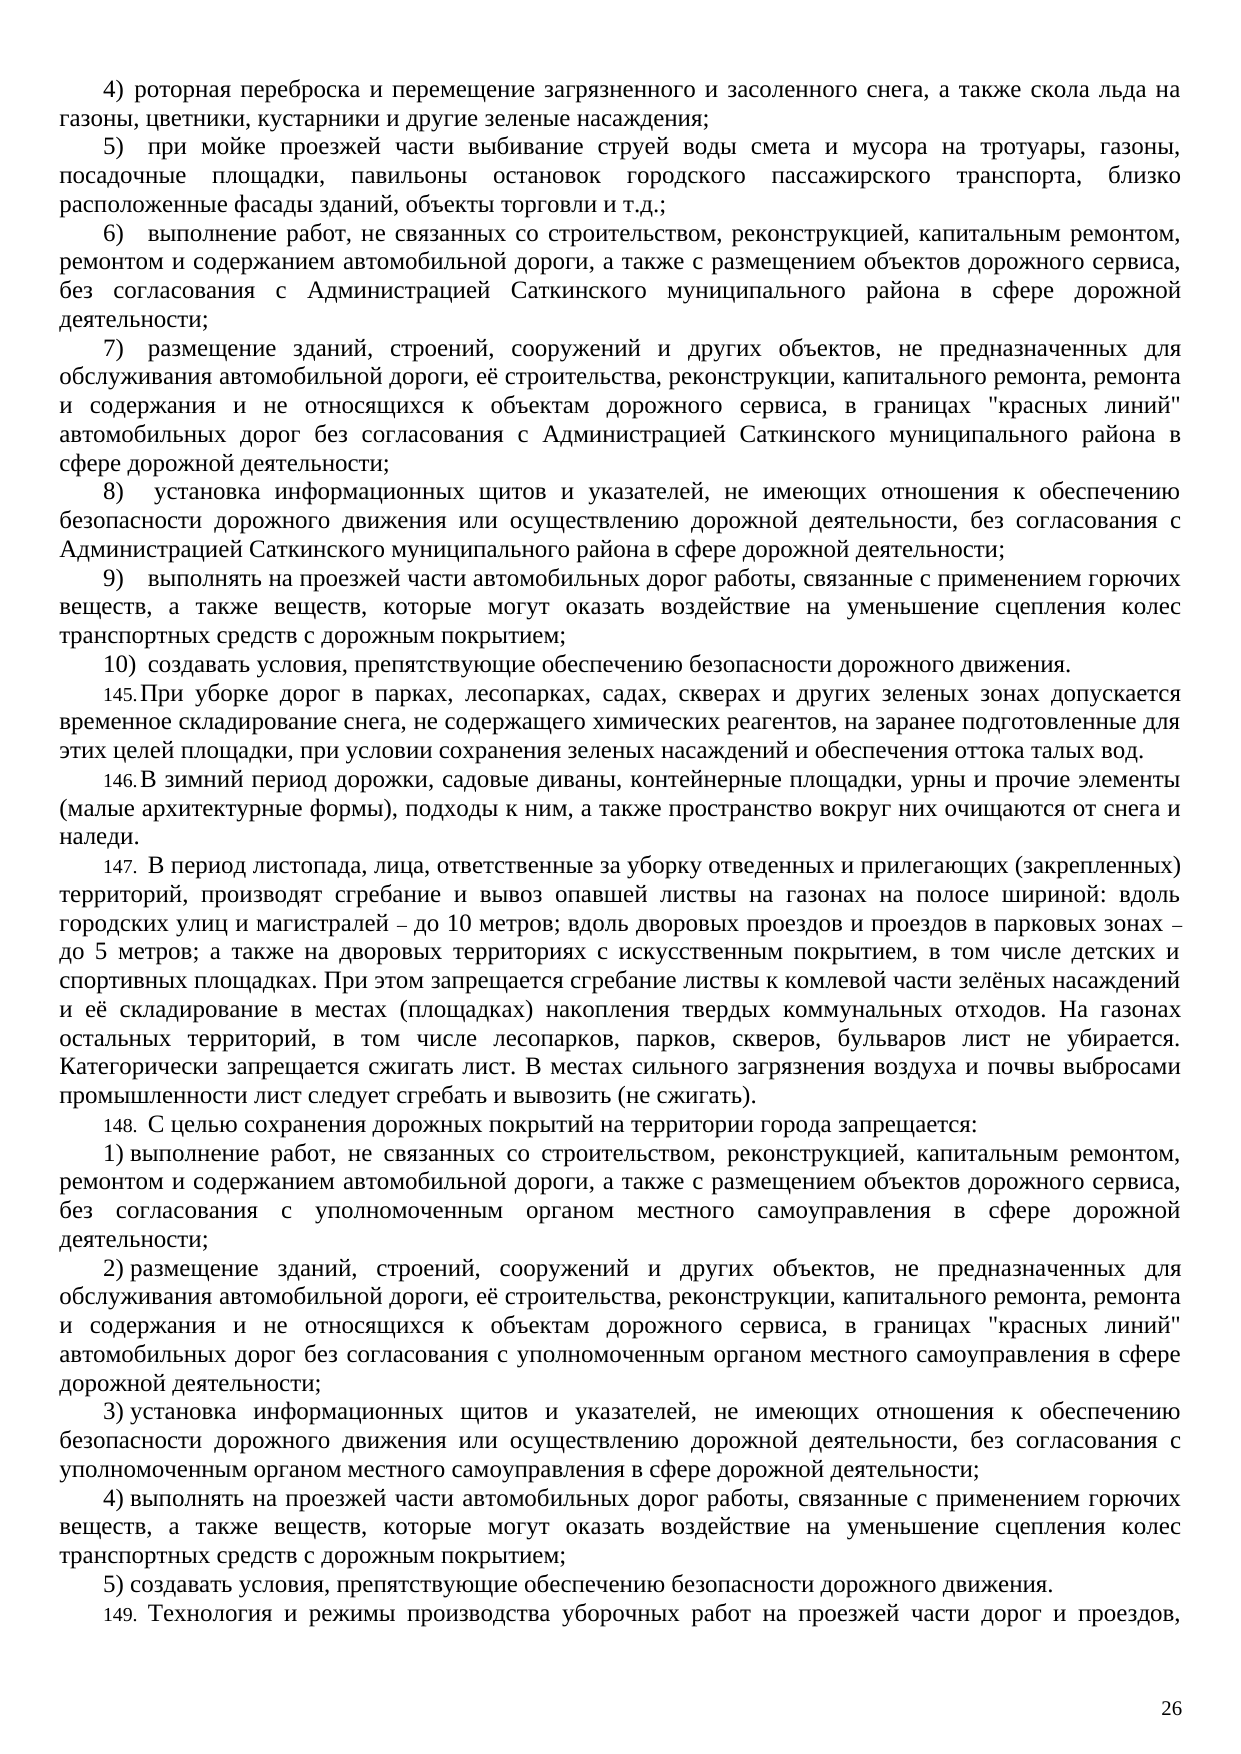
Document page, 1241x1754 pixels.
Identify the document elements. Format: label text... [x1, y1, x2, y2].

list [59, 1598, 1182, 1626]
list создавать условия, препятствующие обеспечению безопасности дорожного движения. [59, 649, 1182, 678]
list размещение зданий, строений, сооружений и других объектов, не предназначенных для обслуживания автомобильной дороги, её строительства, реконструкции, капитального ремонта, ремонта и содержания и не относящихся к объектам дорожного сервиса, в границах "красных линий" автомобильных дорог без согласования с Администрацией Саткинского муниципального района в сфере дорожной деятельности; [59, 333, 1182, 476]
list 3) установка информационных щитов и указателей, не имеющих отношения к обеспечению безопасности дорожного движения или осуществлению дорожной деятельности, без согласования с уполномоченным органом местного самоуправления в сфере дорожной деятельности; [59, 1396, 1182, 1483]
list установка информационных щитов и указателей, не имеющих отношения к обеспечению безопасности дорожного движения или осуществлению дорожной деятельности, без согласования с Администрацией Саткинского муниципального района в сфере дорожной деятельности; [59, 476, 1182, 563]
list С целью сохранения дорожных покрытий на территории города запрещается: [59, 1109, 1182, 1138]
list 1) выполнение работ, не связанных со строительством, реконструкцией, капитальным ремонтом, ремонтом и содержанием автомобильной дороги, а также с размещением объектов дорожного сервиса, без согласования с уполномоченным органом местного самоуправления в сфере дорожной деятельности; [59, 1138, 1182, 1253]
list роторная переброска и перемещение загрязненного и засоленного снега, а также скола льда на газоны, цветники, кустарники и другие зеленые насаждения; [59, 74, 1182, 131]
list В зимний период дорожки, садовые диваны, контейнерные площадки, урны и прочие элементы (малые архитектурные формы), подходы к ним, а также пространство вокруг них очищаются от снега и наледи. [59, 764, 1182, 850]
list 5) создавать условия, препятствующие обеспечению безопасности дорожного движения. [59, 1569, 1182, 1598]
list выполнение работ, не связанных со строительством, реконструкцией, капитальным ремонтом, ремонтом и содержанием автомобильной дороги, а также с размещением объектов дорожного сервиса, без согласования с Администрацией Саткинского муниципального района в сфере дорожной деятельности; [59, 218, 1182, 333]
list 4) выполнять на проезжей части автомобильных дорог работы, связанные с применением горючих веществ, а также веществ, которые могут оказать воздействие на уменьшение сцепления колес транспортных средств с дорожным покрытием; [59, 1483, 1182, 1569]
list 2) размещение зданий, строений, сооружений и других объектов, не предназначенных для обслуживания автомобильной дороги, её строительства, реконструкции, капитального ремонта, ремонта и содержания и не относящихся к объектам дорожного сервиса, в границах "красных линий" автомобильных дорог без согласования с уполномоченным органом местного самоуправления в сфере дорожной деятельности; [59, 1253, 1182, 1396]
list В период листопада, лица, ответственные за уборку отведенных и прилегающих (закрепленных) территорий, производят сгребание и вывоз опавшей листвы на газонах на полосе шириной: вдоль городских улиц и магистралей – до 10 метров; вдоль дворовых проездов и проездов в парковых зонах – до 5 метров; а также на дворовых территориях с искусственным покрытием, в том числе детских и спортивных площадках. При этом запрещается сгребание листвы к комлевой части зелёных насаждений и её складирование в местах (площадках) накопления твердых коммунальных отходов. На газонах остальных территорий, в том числе лесопарков, парков, скверов, бульваров лист не убирается. Категорически запрещается сжигать лист. В местах сильного загрязнения воздуха и почвы выбросами промышленности лист следует сгребать и вывозить (не сжигать). [59, 850, 1182, 1109]
list При уборке дорог в парках, лесопарках, садах, скверах и других зеленых зонах допускается временное складирование снега, не содержащего химических реагентов, на заранее подготовленные для этих целей площадки, при условии сохранения зеленых насаждений и обеспечения оттока талых вод. [59, 678, 1182, 764]
list выполнять на проезжей части автомобильных дорог работы, связанные с применением горючих веществ, а также веществ, которые могут оказать воздействие на уменьшение сцепления колес транспортных средств с дорожным покрытием; [59, 563, 1182, 649]
list при мойке проезжей части выбивание струей воды смета и мусора на тротуары, газоны, посадочные площадки, павильоны остановок городского пассажирского транспорта, близко расположенные фасады зданий, объекты торговли и т.д.; [59, 131, 1182, 218]
